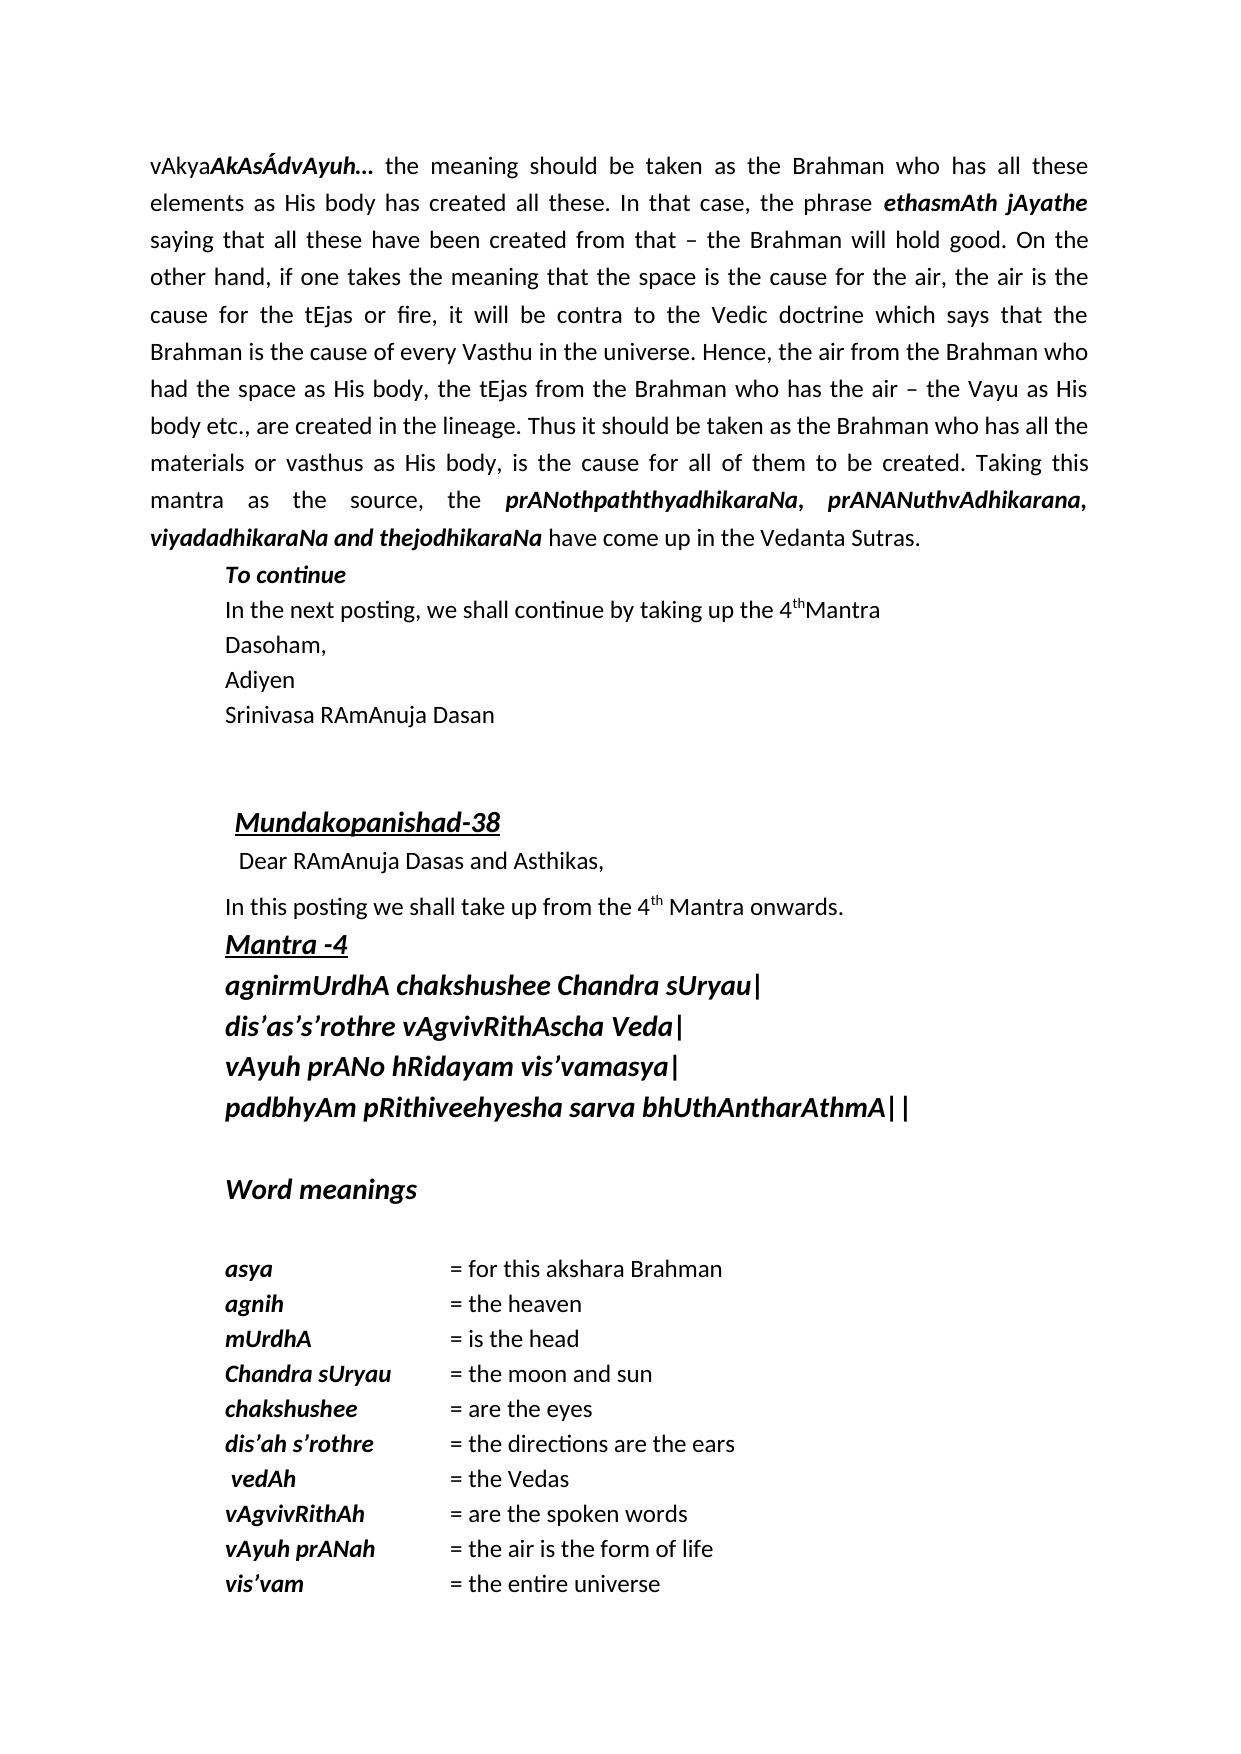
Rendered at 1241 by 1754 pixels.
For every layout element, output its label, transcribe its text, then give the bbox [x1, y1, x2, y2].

text Dear RAmAnuja Dasas and Asthikas, [165, 845, 1090, 876]
text vis’vam = the entire universe [150, 1568, 1090, 1599]
text Srinivasa RAmAnuja Dasan [150, 699, 1090, 729]
text In the next posting, we shall continue by taking up the 4thMantra [150, 594, 1090, 624]
text Adiyen [150, 664, 1090, 694]
text To continue [150, 559, 1090, 589]
text Word meanings [150, 1171, 1090, 1207]
text vAgvivRithAh = are the spoken words [150, 1498, 1090, 1529]
text asya = for this akshara Brahman [150, 1253, 1090, 1284]
text vAyuh prANo hRidayam vis’vamasya| [150, 1048, 1090, 1084]
text mUrdhA = is the head [150, 1323, 1090, 1354]
text agnih = the heaven [150, 1288, 1090, 1319]
text Chandra sUryau = the moon and sun [150, 1358, 1090, 1389]
text vAyuh prANah = the air is the form of life [150, 1533, 1090, 1564]
text Dasoham, [150, 629, 1090, 659]
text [150, 150, 1090, 552]
text dis’ah s’rothre = the directions are the ears [150, 1428, 1090, 1459]
text Mundakopanishad-38 [159, 804, 1090, 840]
text Mantra -4 [150, 926, 1090, 961]
text agnirmUrdhA chakshushee Chandra sUryau| [150, 967, 1090, 1002]
text vedAh = the Vedas [150, 1463, 1090, 1494]
text In this posting we shall take up from the 4th Mantra onwards. [150, 891, 1090, 921]
text dis’as’s’rothre vAgvivRithAscha Veda| [150, 1008, 1090, 1043]
text chakshushee = are the eyes [150, 1393, 1090, 1424]
text padbhyAm pRithiveehyesha sarva bhUthAntharAthmA|| [150, 1089, 1090, 1125]
